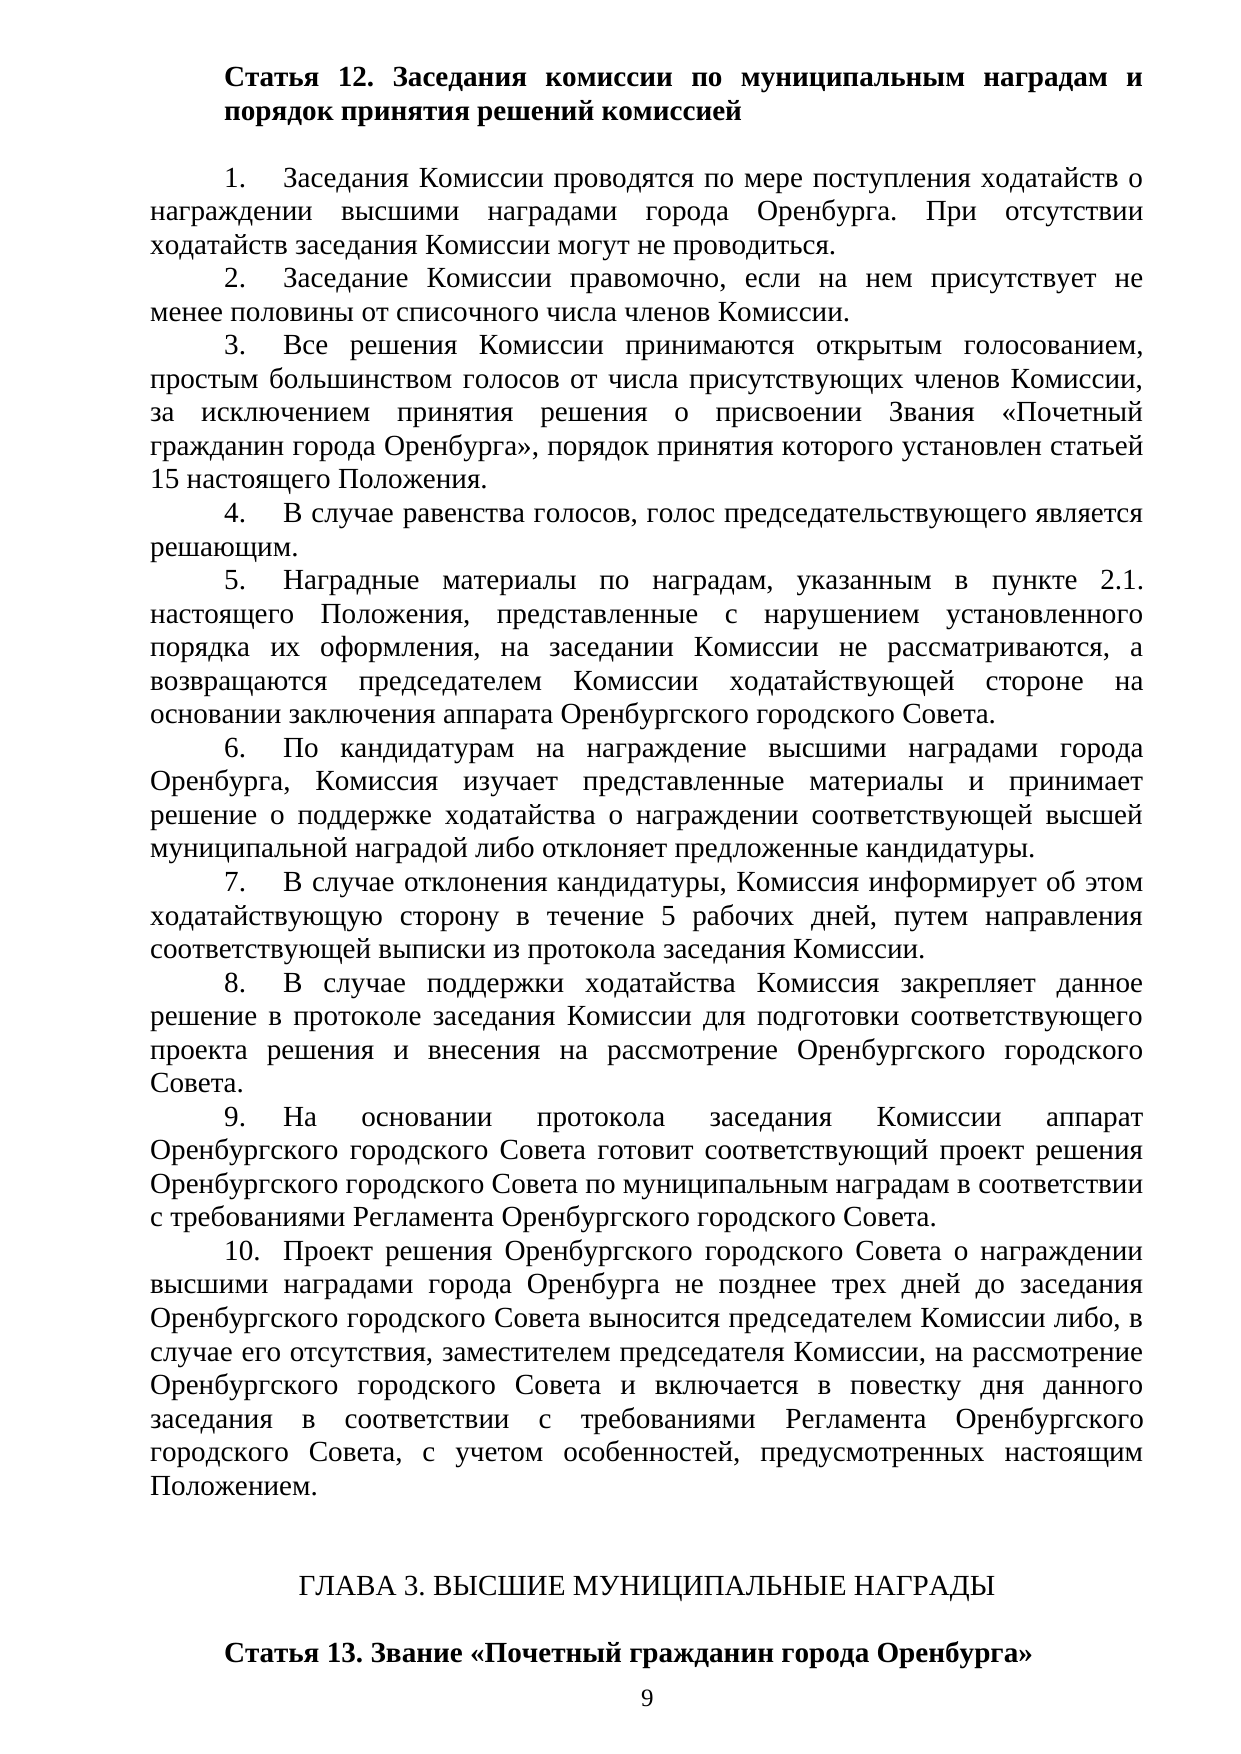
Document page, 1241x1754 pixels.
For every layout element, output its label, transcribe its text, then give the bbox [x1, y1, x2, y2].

list Заседание Комиссии правомочно, если на нем присутствует не менее половины от списочного числа членов Комиссии. [150, 260, 1144, 327]
text ГЛАВА 3. ВЫСШИЕ МУНИЦИПАЛЬНЫЕ НАГРАДЫ [150, 1568, 1144, 1602]
list В случае отклонения кандидатуры, Комиссия информирует об этом ходатайствующую сторону в течение 5 рабочих дней, путем направления соответствующей выписки из протокола заседания Комиссии. [150, 864, 1144, 965]
list Проект решения Оренбургского городского Совета о награждении высшими наградами города Оренбурга не позднее трех дней до заседания Оренбургского городского Совета выносится председателем Комиссии либо, в случае его отсутствия, заместителем председателя Комиссии, на рассмотрение Оренбургского городского Совета и включается в повестку дня данного заседания в соответствии с требованиями Регламента Оренбургского городского Совета, с учетом особенностей, предусмотренных настоящим Положением. [150, 1233, 1144, 1501]
list Все решения Комиссии принимаются открытым голосованием, простым большинством голосов от числа присутствующих членов Комиссии, за исключением принятия решения о присвоении Звания «Почетный гражданин города Оренбурга», порядок принятия которого установлен статьей 15 настоящего Положения. [150, 327, 1144, 495]
list В случае поддержки ходатайства Комиссия закрепляет данное решение в протоколе заседания Комиссии для подготовки соответствующего проекта решения и внесения на рассмотрение Оренбургского городского Совета. [150, 965, 1144, 1099]
list Заседания Комиссии проводятся по мере поступления ходатайств о награждении высшими наградами города Оренбурга. При отсутствии ходатайств заседания Комиссии могут не проводиться. [150, 160, 1144, 260]
list По кандидатурам на награждение высшими наградами города Оренбурга, Комиссия изучает представленные материалы и принимает решение о поддержке ходатайства о награждении соответствующей высшей муниципальной наградой либо отклоняет предложенные кандидатуры. [150, 730, 1144, 864]
list На основании протокола заседания Комиссии аппарат Оренбургского городского Совета готовит соответствующий проект решения Оренбургского городского Совета по муниципальным наградам в соответствии с требованиями Регламента Оренбургского городского Совета. [150, 1099, 1144, 1233]
text Статья 13. Звание «Почетный гражданин города Оренбурга» [150, 1636, 1144, 1669]
list В случае равенства голосов, голос председательствующего является решающим. [150, 495, 1144, 562]
list Наградные материалы по наградам, указанным в пункте 2.1. настоящего Положения, представленные с нарушением установленного порядка их оформления, на заседании Комиссии не рассматриваются, а возвращаются председателем Комиссии ходатайствующей стороне на основании заключения аппарата Оренбургского городского Совета. [150, 562, 1144, 730]
text Статья 12. Заседания комиссии по муниципальным наградам и порядок принятия решений комиссией [224, 59, 1144, 126]
